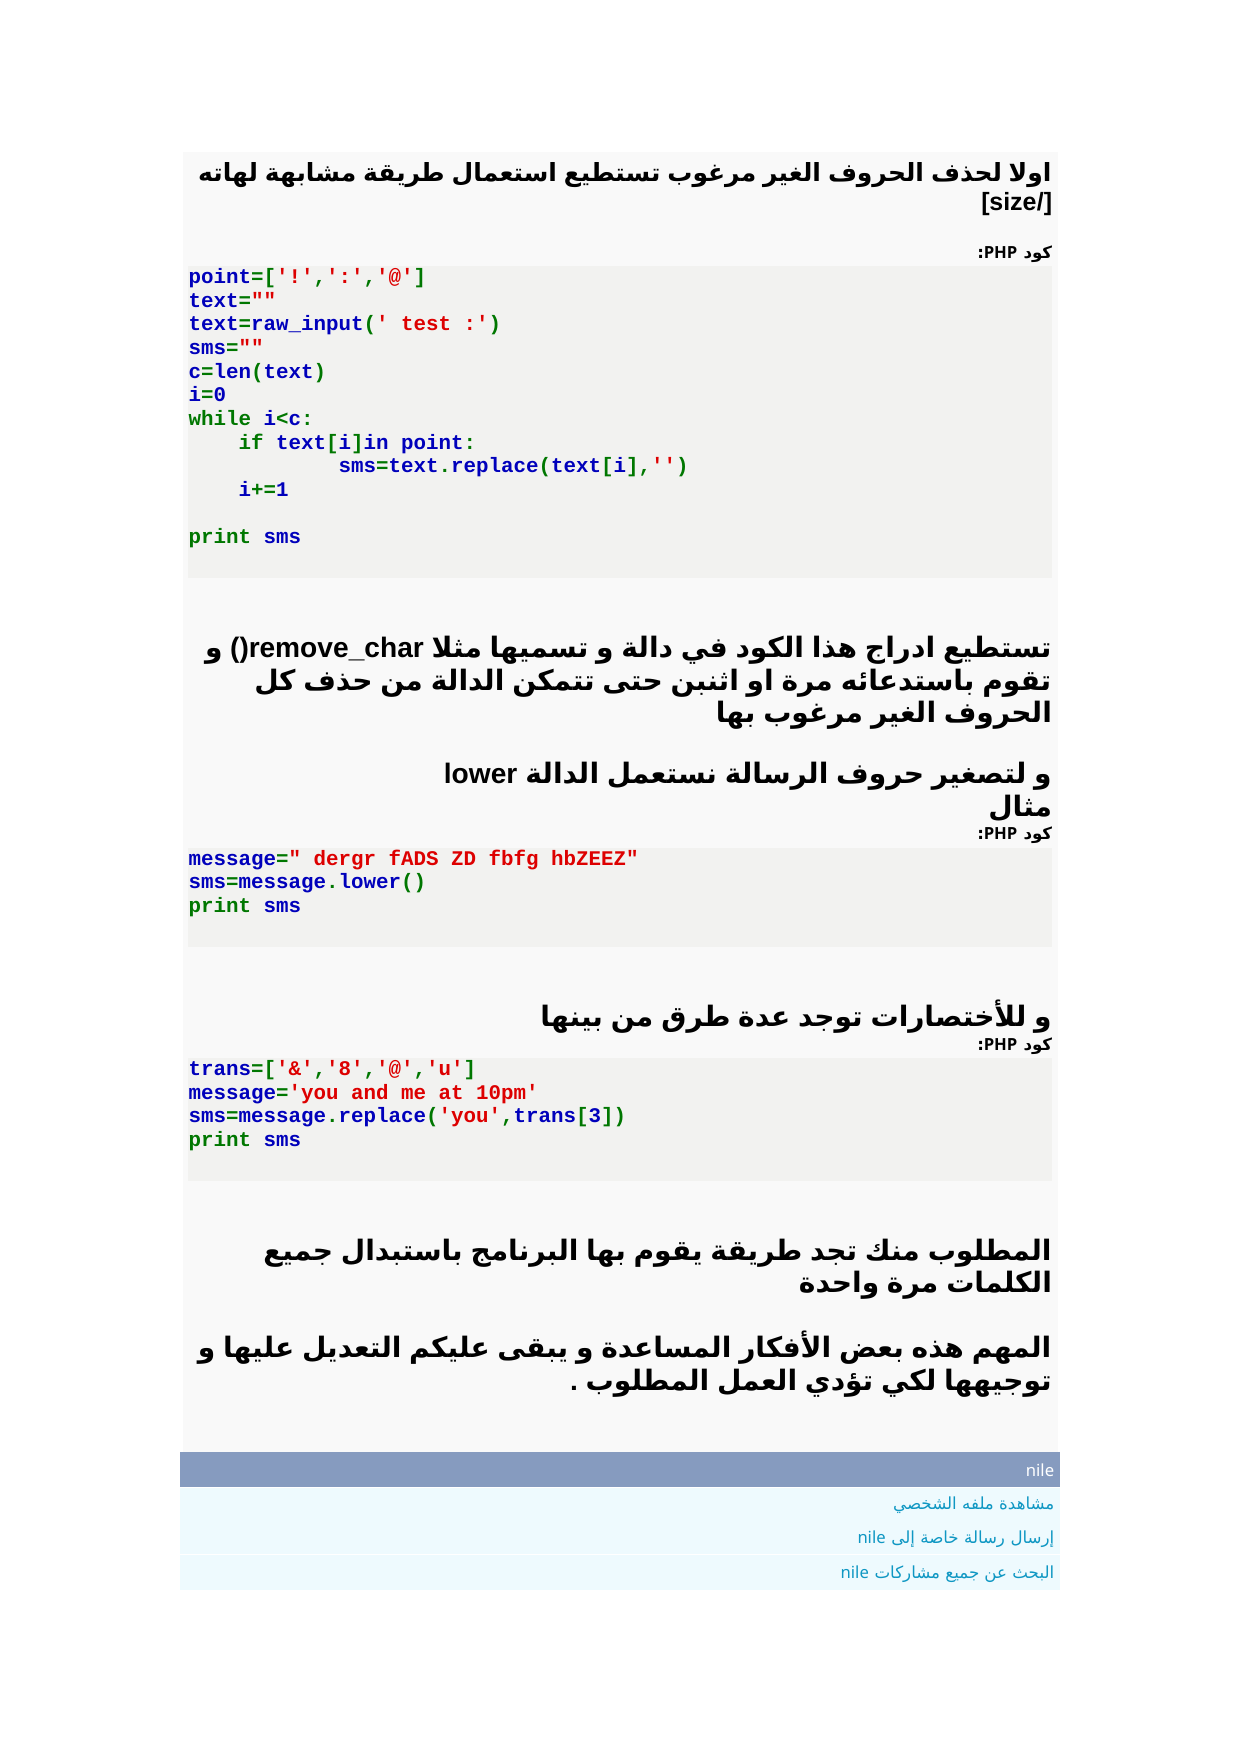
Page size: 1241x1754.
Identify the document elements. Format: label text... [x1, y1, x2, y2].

table_header nile [180, 1452, 1060, 1487]
table_cell مشاهدة ملفه الشخصي [180, 1488, 1060, 1519]
table_cell البحث عن جميع مشاركات nile [180, 1555, 1060, 1590]
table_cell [183, 152, 1058, 1452]
table_cell إرسال رسالة خاصة إلى nile [180, 1519, 1060, 1554]
